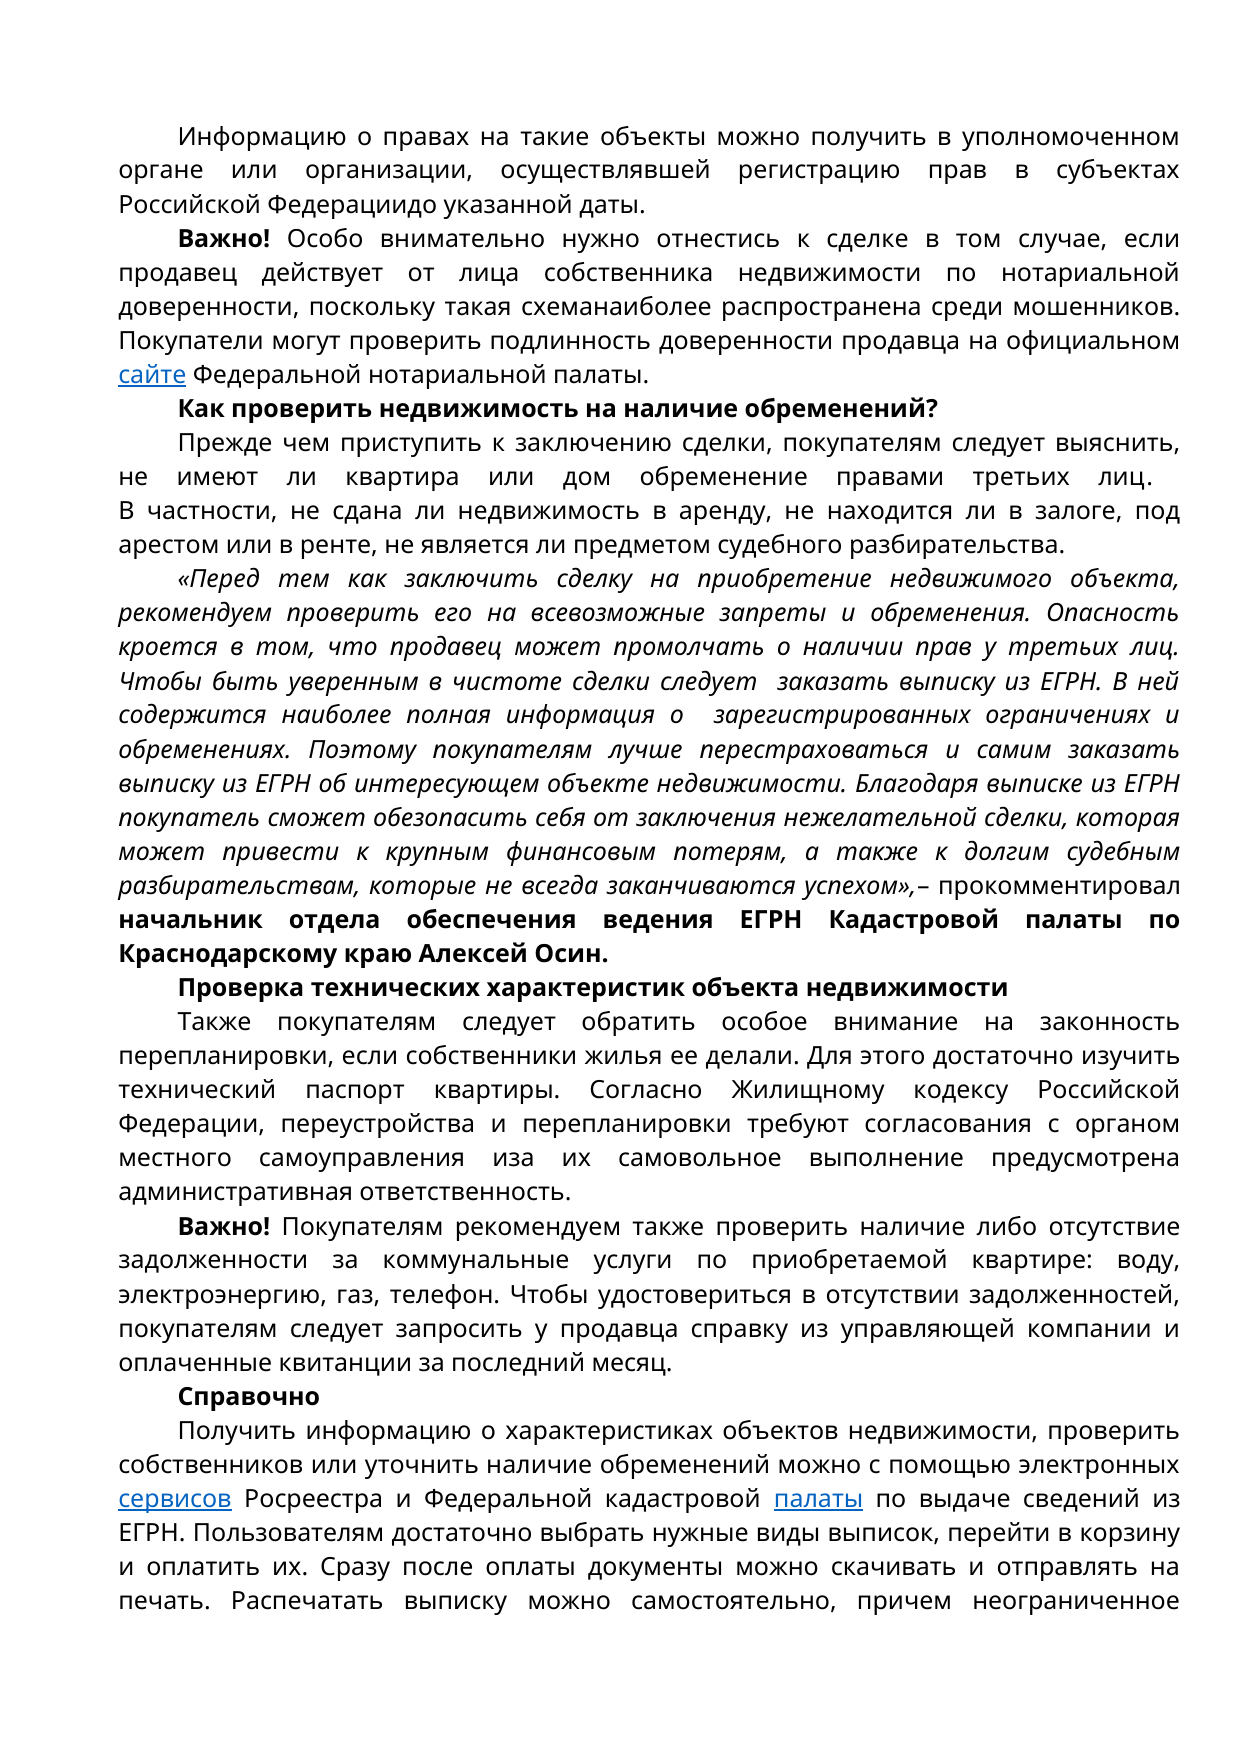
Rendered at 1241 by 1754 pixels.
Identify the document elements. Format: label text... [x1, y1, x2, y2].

text Проверка технических характеристик объекта недвижимости [118, 970, 1181, 1004]
text Как проверить недвижимость на наличие обременений? [118, 391, 1181, 425]
text Прежде чем приступить к заключению сделки, покупателям следует выяснить, не имеют ли квартира или дом обременение правами третьих лиц. В частности, не сдана ли недвижимость в аренду, не находится ли в залоге, под арестом или в ренте, не является ли предметом судебного разбирательства. [118, 425, 1181, 561]
text Также покупателям следует обратить особое внимание на законность перепланировки, если собственники жилья ее делали. Для этого достаточно изучить технический паспорт квартиры. Согласно Жилищному кодексу Российской Федерации, переустройства и перепланировки требуют согласования с органом местного самоуправления иза их самовольное выполнение предусмотрена административная ответственность. [118, 1004, 1181, 1208]
text Важно! Покупателям рекомендуем также проверить наличие либо отсутствие задолженности за коммунальные услуги по приобретаемой квартире: воду, электроэнергию, газ, телефон. Чтобы удостовериться в отсутствии задолженностей, покупателям следует запросить у продавца справку из управляющей компании и оплаченные квитанции за последний месяц. [118, 1208, 1181, 1378]
text Информацию о правах на такие объекты можно получить в уполномоченном органе или организации, осуществлявшей регистрацию прав в субъектах Российской Федерациидо указанной даты. [118, 118, 1181, 220]
text Важно! Особо внимательно нужно отнестись к сделке в том случае, если продавец действует от лица собственника недвижимости по нотариальной доверенности, поскольку такая схеманаиболее распространена среди мошенников. Покупатели могут проверить подлинность доверенности продавца на официальном сайте Федеральной нотариальной палаты. [118, 220, 1181, 391]
text «Перед тем как заключить сделку на приобретение недвижимого объекта, рекомендуем проверить его на всевозможные запреты и обременения. Опасность кроется в том, что продавец может промолчать о наличии прав у третьих лиц. Чтобы быть уверенным в чистоте сделки следует заказать выписку из ЕГРН. В ней содержится наиболее полная информация о зарегистрированных ограничениях и обременениях. Поэтому покупателям лучше перестраховаться и самим заказать выписку из ЕГРН об интересующем объекте недвижимости. Благодаря выписке из ЕГРН покупатель сможет обезопасить себя от заключения нежелательной сделки, которая может привести к крупным финансовым потерям, а также к долгим судебным разбирательствам, которые не всегда заканчиваются успехом»,– прокомментировал начальник отдела обеспечения ведения ЕГРН Кадастровой палаты по Краснодарскому краю Алексей Осин. [118, 561, 1181, 970]
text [118, 1412, 1181, 1617]
text Справочно [118, 1378, 1181, 1412]
